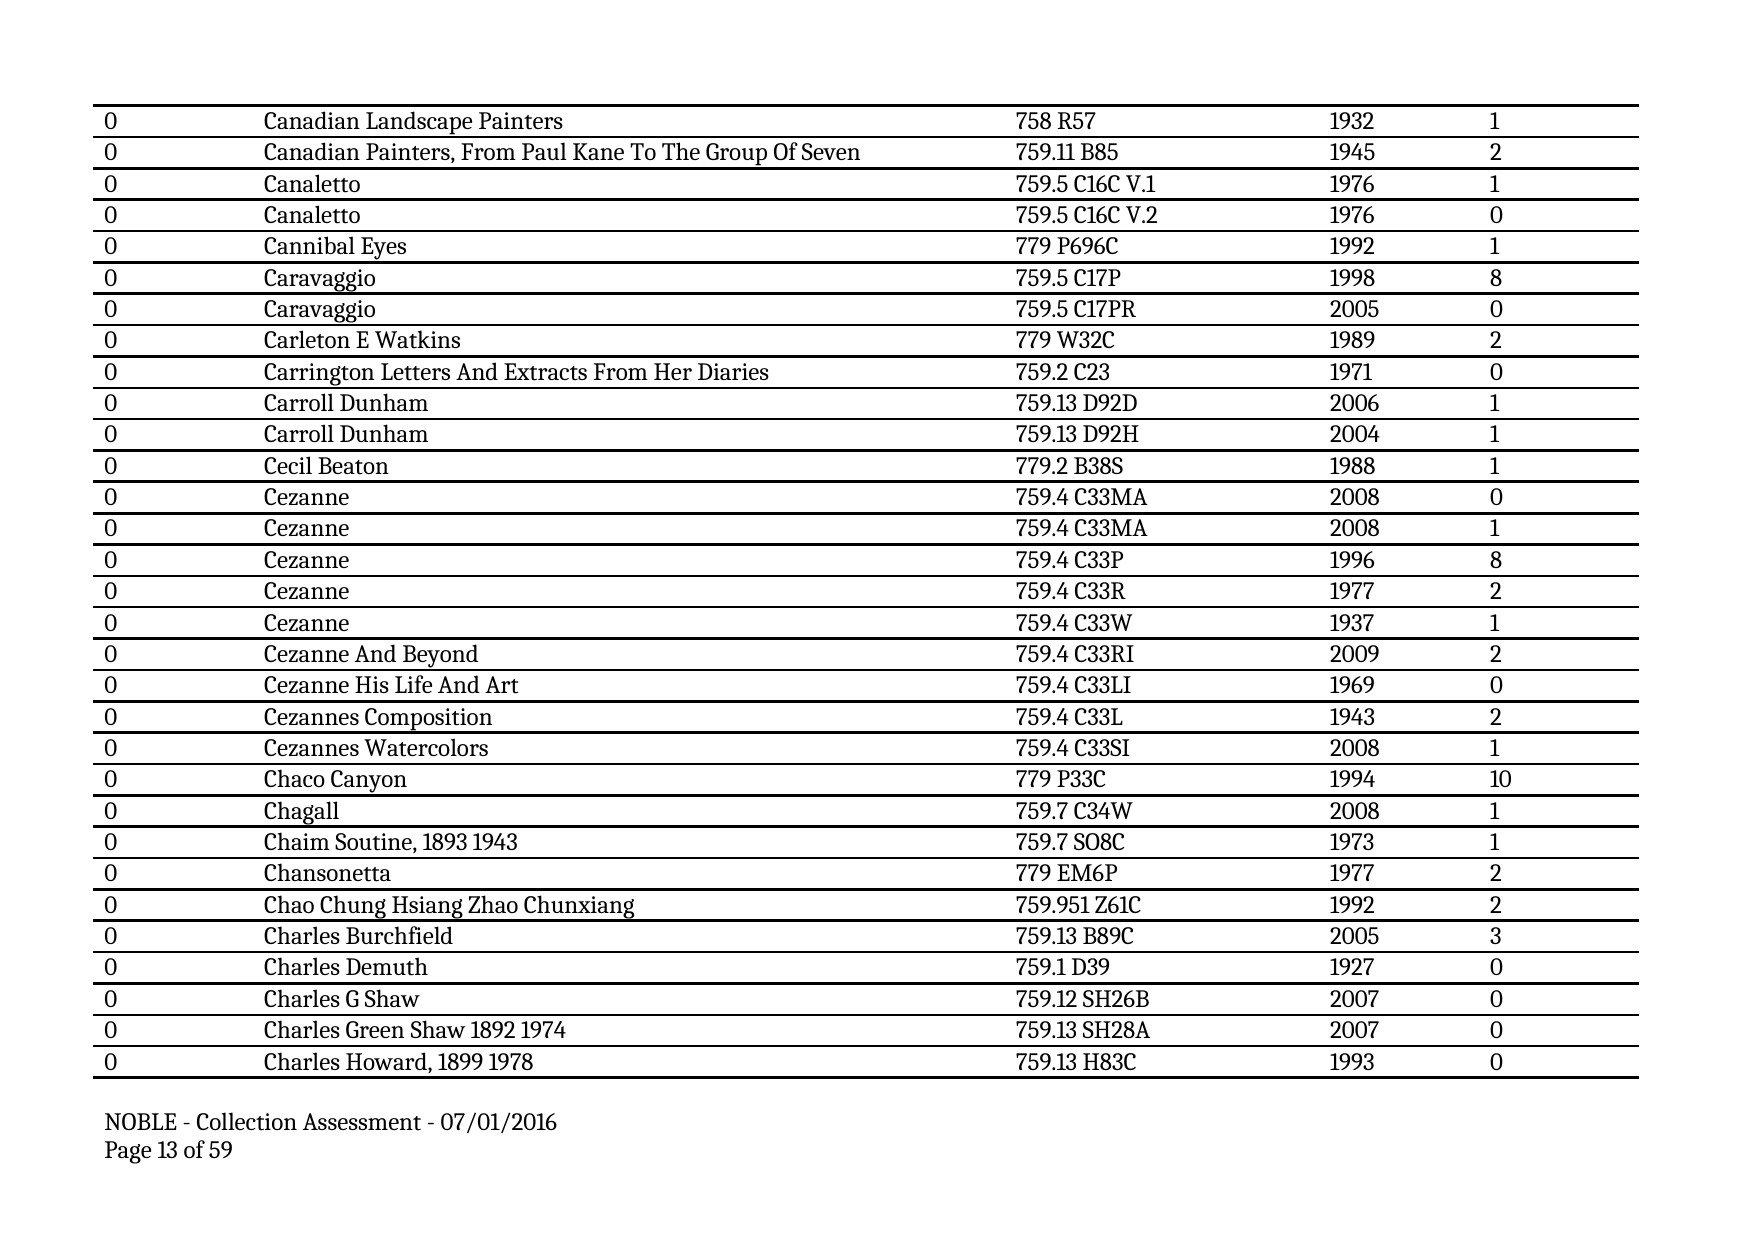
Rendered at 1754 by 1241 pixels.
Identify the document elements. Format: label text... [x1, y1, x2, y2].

table_cell 0 [93, 797, 253, 825]
table_cell Canadian Landscape Painters [253, 107, 999, 136]
table_cell Carroll Dunham [253, 389, 999, 418]
table_cell Carleton E Watkins [253, 326, 999, 355]
table_cell 759.13 H83C [999, 1047, 1319, 1076]
table_cell 759.4 C33MA [999, 515, 1319, 543]
table_cell 759.951 Z61C [999, 891, 1319, 919]
table_cell 759.1 D39 [999, 953, 1319, 982]
table_cell 1 [1479, 420, 1638, 449]
table_cell Cezanne [253, 483, 999, 512]
table_cell 2008 [1319, 483, 1478, 512]
table_cell Cannibal Eyes [253, 232, 999, 261]
table_cell 1976 [1319, 170, 1478, 198]
table_cell 2005 [1319, 295, 1478, 324]
table_cell Cezanne [253, 608, 999, 637]
table_cell 2 [1479, 138, 1638, 167]
table_cell Chagall [253, 797, 999, 825]
table_cell 1 [1479, 828, 1638, 857]
table_cell 758 R57 [999, 107, 1319, 136]
table_cell 2008 [1319, 734, 1478, 763]
table_cell 2 [1479, 703, 1638, 731]
table_cell Charles Demuth [253, 953, 999, 982]
table_cell 759.5 C17PR [999, 295, 1319, 324]
table_cell 1988 [1319, 452, 1478, 480]
table_cell Caravaggio [253, 295, 999, 324]
table_cell 759.13 D92D [999, 389, 1319, 418]
table_cell 0 [1479, 1016, 1638, 1045]
table_cell 0 [93, 138, 253, 167]
table_cell 0 [93, 1016, 253, 1045]
table_cell 0 [93, 608, 253, 637]
table_cell 759.2 C23 [999, 358, 1319, 386]
table_cell Charles Green Shaw 1892 1974 [253, 1016, 999, 1045]
table_cell 0 [93, 922, 253, 951]
table_cell 1989 [1319, 326, 1478, 355]
table_cell 2 [1479, 891, 1638, 919]
table_cell 8 [1479, 264, 1638, 292]
table_cell 759.4 C33P [999, 546, 1319, 574]
table_cell 0 [1479, 671, 1638, 700]
table_cell 0 [93, 859, 253, 888]
table_cell 0 [93, 515, 253, 543]
table_cell 759.4 C33LI [999, 671, 1319, 700]
table_cell 759.11 B85 [999, 138, 1319, 167]
table_cell Cezanne [253, 515, 999, 543]
table_cell Chao Chung Hsiang Zhao Chunxiang [253, 891, 999, 919]
table_cell 1977 [1319, 577, 1478, 606]
table_cell 759.5 C16C V.1 [999, 170, 1319, 198]
table_cell Carrington Letters And Extracts From Her Diaries [253, 358, 999, 386]
table_cell Canadian Painters, From Paul Kane To The Group Of Seven [253, 138, 999, 167]
table_cell 779.2 B38S [999, 452, 1319, 480]
table_cell 759.4 C33MA [999, 483, 1319, 512]
table_cell 759.4 C33RI [999, 640, 1319, 668]
table_cell 0 [1479, 295, 1638, 324]
table_cell 0 [1479, 358, 1638, 386]
table_cell 1969 [1319, 671, 1478, 700]
table_cell Cezannes Watercolors [253, 734, 999, 763]
table_cell 0 [1479, 201, 1638, 229]
table_cell 1 [1479, 608, 1638, 637]
table_cell Cezanne And Beyond [253, 640, 999, 668]
table_cell 1927 [1319, 953, 1478, 982]
table_cell 2009 [1319, 640, 1478, 668]
table_cell 0 [93, 828, 253, 857]
table_cell 1 [1479, 452, 1638, 480]
table_cell Canaletto [253, 201, 999, 229]
table_cell Cezanne His Life And Art [253, 671, 999, 700]
table_cell 1 [1479, 389, 1638, 418]
table_cell 1 [1479, 734, 1638, 763]
table_cell 0 [93, 264, 253, 292]
table_cell 759.4 C33W [999, 608, 1319, 637]
table_cell 0 [93, 326, 253, 355]
table_cell Charles Howard, 1899 1978 [253, 1047, 999, 1076]
table_cell 0 [1479, 1047, 1638, 1076]
table_cell 2008 [1319, 515, 1478, 543]
table_cell 1992 [1319, 232, 1478, 261]
table_cell Cezannes Composition [253, 703, 999, 731]
table_cell 1998 [1319, 264, 1478, 292]
table_cell 2007 [1319, 985, 1478, 1013]
table_cell 0 [93, 452, 253, 480]
table_cell 2005 [1319, 922, 1478, 951]
table_cell 0 [93, 107, 253, 136]
table_cell 2007 [1319, 1016, 1478, 1045]
table_cell 1 [1479, 170, 1638, 198]
table_cell 0 [93, 546, 253, 574]
table_cell 1992 [1319, 891, 1478, 919]
table_cell 779 EM6P [999, 859, 1319, 888]
table_cell 1994 [1319, 765, 1478, 794]
table_cell 0 [93, 483, 253, 512]
table_cell 779 W32C [999, 326, 1319, 355]
table_cell 2008 [1319, 797, 1478, 825]
table_cell 2004 [1319, 420, 1478, 449]
table_cell 1996 [1319, 546, 1478, 574]
table_cell 1977 [1319, 859, 1478, 888]
table_cell 2 [1479, 640, 1638, 668]
table_cell 779 P33C [999, 765, 1319, 794]
table_cell 759.13 SH28A [999, 1016, 1319, 1045]
table_cell 2 [1479, 859, 1638, 888]
table_cell 759.7 C34W [999, 797, 1319, 825]
table_cell 759.4 C33SI [999, 734, 1319, 763]
table_cell 759.5 C17P [999, 264, 1319, 292]
table_cell 759.13 B89C [999, 922, 1319, 951]
table_cell 0 [93, 734, 253, 763]
table_cell Charles G Shaw [253, 985, 999, 1013]
table_cell 0 [93, 389, 253, 418]
table_cell Cezanne [253, 577, 999, 606]
table_cell 759.5 C16C V.2 [999, 201, 1319, 229]
table_cell 2006 [1319, 389, 1478, 418]
table_cell 1976 [1319, 201, 1478, 229]
table_cell Charles Burchfield [253, 922, 999, 951]
table_cell 1 [1479, 797, 1638, 825]
table_cell 0 [93, 765, 253, 794]
table_cell 1937 [1319, 608, 1478, 637]
table_cell 2 [1479, 577, 1638, 606]
table_cell 1 [1479, 107, 1638, 136]
table_cell 1993 [1319, 1047, 1478, 1076]
table_cell 779 P696C [999, 232, 1319, 261]
table_cell 1971 [1319, 358, 1478, 386]
table_cell 3 [1479, 922, 1638, 951]
table_cell Canaletto [253, 170, 999, 198]
table_cell 2 [1479, 326, 1638, 355]
table_cell 0 [93, 358, 253, 386]
table_cell 0 [93, 640, 253, 668]
table_cell 8 [1479, 546, 1638, 574]
table_cell 0 [1479, 483, 1638, 512]
table_cell 1 [1479, 232, 1638, 261]
table_cell 759.4 C33L [999, 703, 1319, 731]
table_cell Caravaggio [253, 264, 999, 292]
table_cell 759.7 SO8C [999, 828, 1319, 857]
table_cell 0 [93, 891, 253, 919]
table_cell 1945 [1319, 138, 1478, 167]
table_cell 0 [93, 953, 253, 982]
table_cell 759.12 SH26B [999, 985, 1319, 1013]
table_cell Chaim Soutine, 1893 1943 [253, 828, 999, 857]
table_cell 0 [93, 703, 253, 731]
table_cell 759.4 C33R [999, 577, 1319, 606]
table_cell 0 [93, 295, 253, 324]
table_cell Cezanne [253, 546, 999, 574]
table_cell Cecil Beaton [253, 452, 999, 480]
table_cell Chansonetta [253, 859, 999, 888]
table_cell 1973 [1319, 828, 1478, 857]
table_cell 10 [1479, 765, 1638, 794]
table_cell 1 [1479, 515, 1638, 543]
table_cell 0 [93, 577, 253, 606]
table_cell 1943 [1319, 703, 1478, 731]
table_cell 0 [93, 232, 253, 261]
table_cell 1932 [1319, 107, 1478, 136]
table_cell 0 [93, 985, 253, 1013]
table_cell 0 [1479, 985, 1638, 1013]
table_cell Carroll Dunham [253, 420, 999, 449]
table_cell 0 [93, 420, 253, 449]
table_cell 0 [1479, 953, 1638, 982]
table_cell Chaco Canyon [253, 765, 999, 794]
table_cell 0 [93, 1047, 253, 1076]
table_cell 759.13 D92H [999, 420, 1319, 449]
table_cell 0 [93, 201, 253, 229]
table_cell 0 [93, 671, 253, 700]
table_cell 0 [93, 170, 253, 198]
